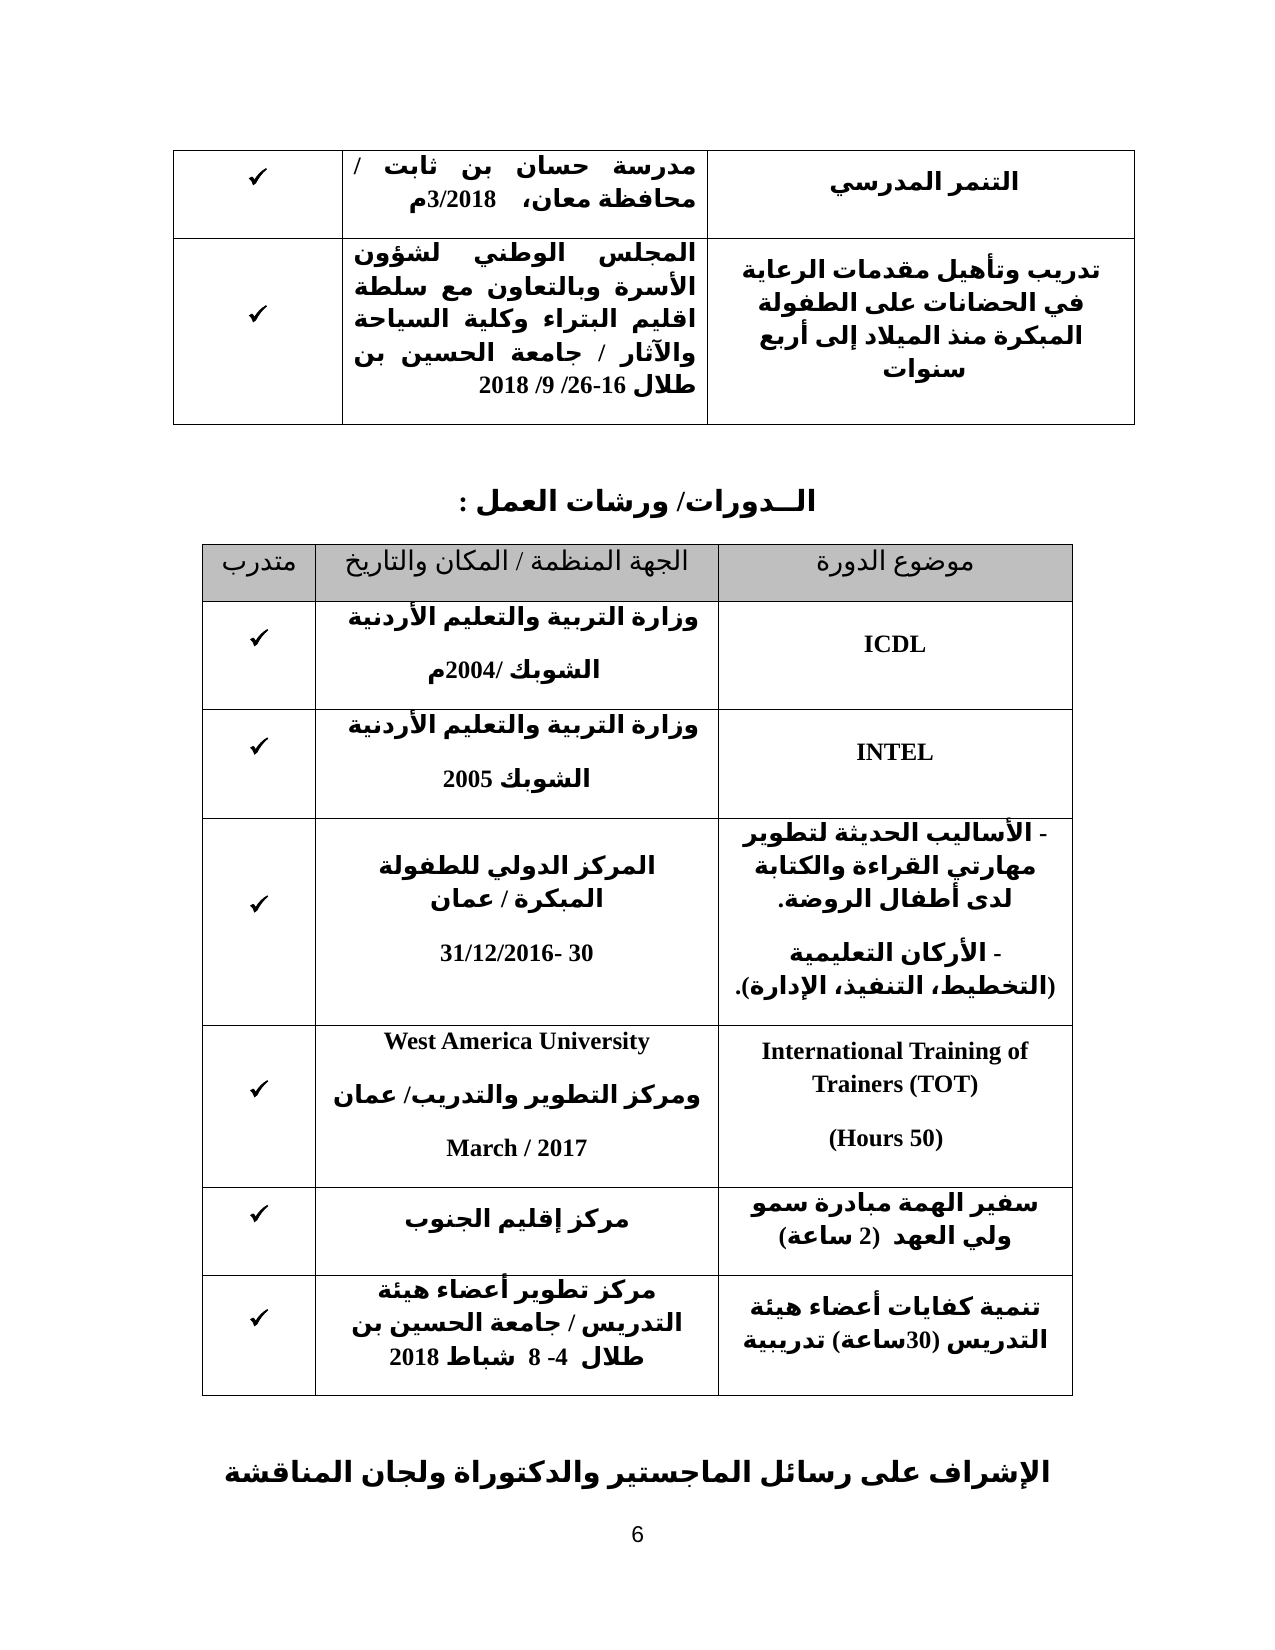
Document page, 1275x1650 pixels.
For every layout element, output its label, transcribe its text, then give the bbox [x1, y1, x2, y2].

table_cell تنمية كفايات أعضاء هيئة التدريس (30ساعة) تدريبية [719, 1276, 1072, 1395]
table_header موضوع الدورة [719, 545, 1072, 601]
table_cell مركز تطوير أعضاء هيئة التدريس / جامعة الحسين بن طلال 4- 8 شباط 2018 [316, 1276, 718, 1395]
table_cell وزارة التربية والتعليم الأردنية الشوبك /2004م [316, 602, 718, 709]
table_cell [174, 151, 342, 237]
table_cell وزارة التربية والتعليم الأردنية الشوبك 2005 [316, 710, 718, 817]
table_cell [203, 1276, 315, 1395]
table_cell مدرسة حسان بن ثابت / محافظة معان، 3/2018م [343, 151, 707, 237]
table_cell [174, 239, 342, 424]
table_cell International Training of Trainers (TOT) (50 Hours) [719, 1026, 1072, 1187]
table_cell [203, 1188, 315, 1274]
table_cell West America University ومركز التطوير والتدريب/ عمان March / 2017 [316, 1026, 718, 1187]
table_cell INTEL [719, 710, 1072, 817]
table_cell [203, 819, 315, 1025]
table_cell المركز الدولي للطفولة المبكرة / عمان 30 -31/12/2016 [316, 819, 718, 1025]
table_cell مركز إقليم الجنوب [316, 1188, 718, 1274]
text الــدورات/ ورشات العمل : [187, 484, 1087, 518]
table_cell [203, 1026, 315, 1187]
table_cell المجلس الوطني لشؤون الأسرة وبالتعاون مع سلطة اقليم البتراء وكلية السياحة والآثار / جامعة الحسين بن طلال 16-26/ 9/ 2018 [343, 239, 707, 424]
table_header الجهة المنظمة / المكان والتاريخ [316, 545, 718, 601]
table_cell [708, 239, 1134, 424]
table_cell سفير الهمة مبادرة سمو ولي العهد (2 ساعة) [719, 1188, 1072, 1274]
table_cell [203, 602, 315, 709]
table_cell - الأساليب الحديثة لتطوير مهارتي القراءة والكتابة لدى أطفال الروضة. - الأركان التعليمية (التخطيط، التنفيذ، الإدارة). [719, 819, 1072, 1025]
text الإشراف على رسائل الماجستير والدكتوراة ولجان المناقشة [187, 1455, 1087, 1489]
table_cell [203, 710, 315, 817]
table_cell التنمر المدرسي [708, 151, 1134, 237]
table_cell ICDL [719, 602, 1072, 709]
table_header متدرب [203, 545, 315, 601]
